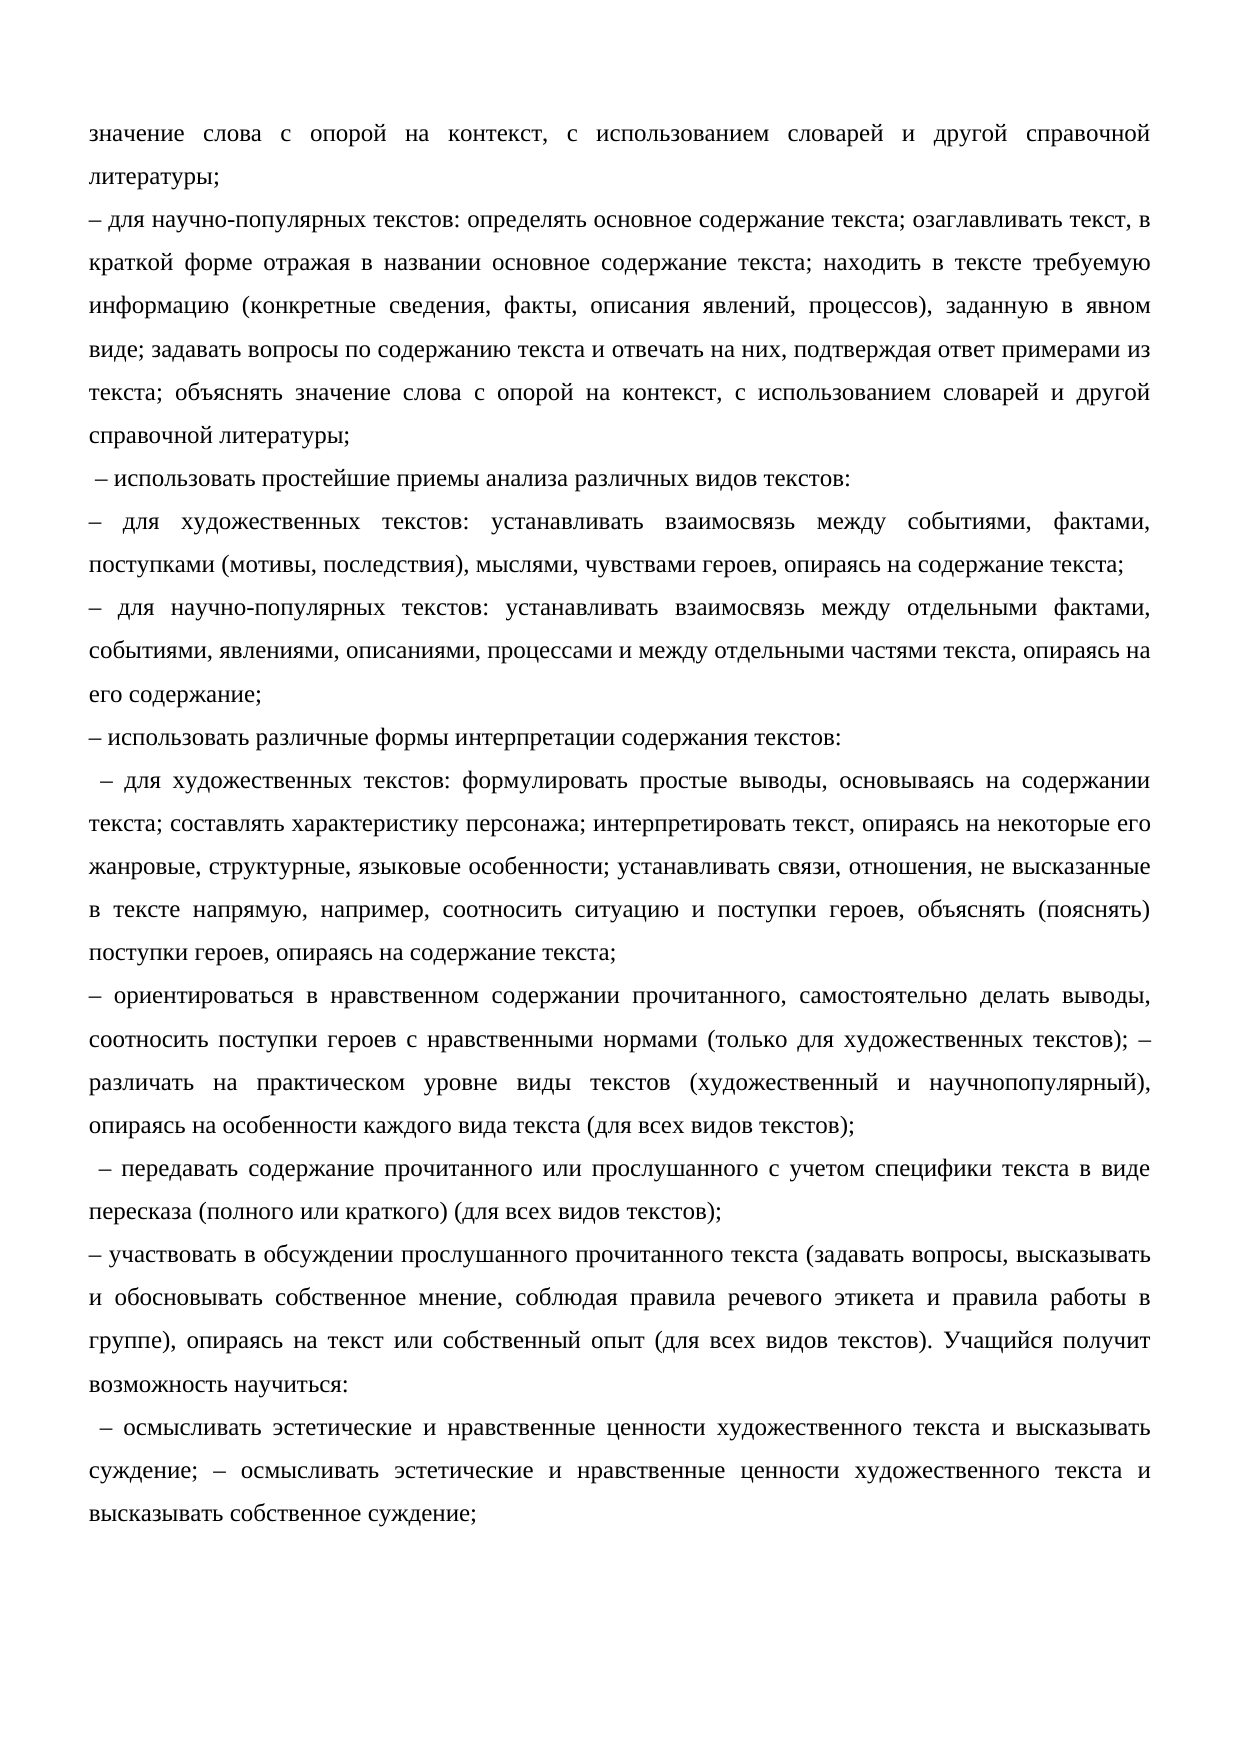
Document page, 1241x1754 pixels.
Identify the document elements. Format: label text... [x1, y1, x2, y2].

text – для художественных текстов: устанавливать взаимосвязь между событиями, фактами, поступками (мотивы, последствия), мыслями, чувствами героев, опираясь на содержание текста; [89, 506, 1152, 578]
text – для научно-популярных текстов: определять основное содержание текста; озаглавливать текст, в краткой форме отражая в названии основное содержание текста; находить в тексте требуемую информацию (конкретные сведения, факты, описания явлений, процессов), заданную в явном виде; задавать вопросы по содержанию текста и отвечать на них, подтверждая ответ примерами из текста; объяснять значение слова с опорой на контекст, с использованием словарей и другой справочной литературы; [89, 204, 1152, 449]
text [89, 118, 1152, 190]
text – осмысливать эстетические и нравственные ценности художественного текста и высказывать суждение; – осмысливать эстетические и нравственные ценности художественного текста и высказывать собственное суждение; [89, 1412, 1152, 1527]
text – использовать простейшие приемы анализа различных видов текстов: [89, 463, 1152, 492]
text – для художественных текстов: формулировать простые выводы, основываясь на содержании текста; составлять характеристику персонажа; интерпретировать текст, опираясь на некоторые его жанровые, структурные, языковые особенности; устанавливать связи, отношения, не высказанные в тексте напрямую, например, соотносить ситуацию и поступки героев, объяснять (пояснять) поступки героев, опираясь на содержание текста; [89, 765, 1152, 966]
text – участвовать в обсуждении прослушанного прочитанного текста (задавать вопросы, высказывать и обосновывать собственное мнение, соблюдая правила речевого этикета и правила работы в группе), опираясь на текст или собственный опыт (для всех видов текстов). Учащийся получит возможность научиться: [89, 1239, 1152, 1397]
text – использовать различные формы интерпретации содержания текстов: [89, 722, 1152, 751]
text – передавать содержание прочитанного или прослушанного с учетом специфики текста в виде пересказа (полного или краткого) (для всех видов текстов); [89, 1153, 1152, 1225]
text – ориентироваться в нравственном содержании прочитанного, самостоятельно делать выводы, соотносить поступки героев с нравственными нормами (только для художественных текстов); – различать на практическом уровне виды текстов (художественный и научнопопулярный), опираясь на особенности каждого вида текста (для всех видов текстов); [89, 981, 1152, 1139]
text – для научно-популярных текстов: устанавливать взаимосвязь между отдельными фактами, событиями, явлениями, описаниями, процессами и между отдельными частями текста, опираясь на его содержание; [89, 592, 1152, 707]
